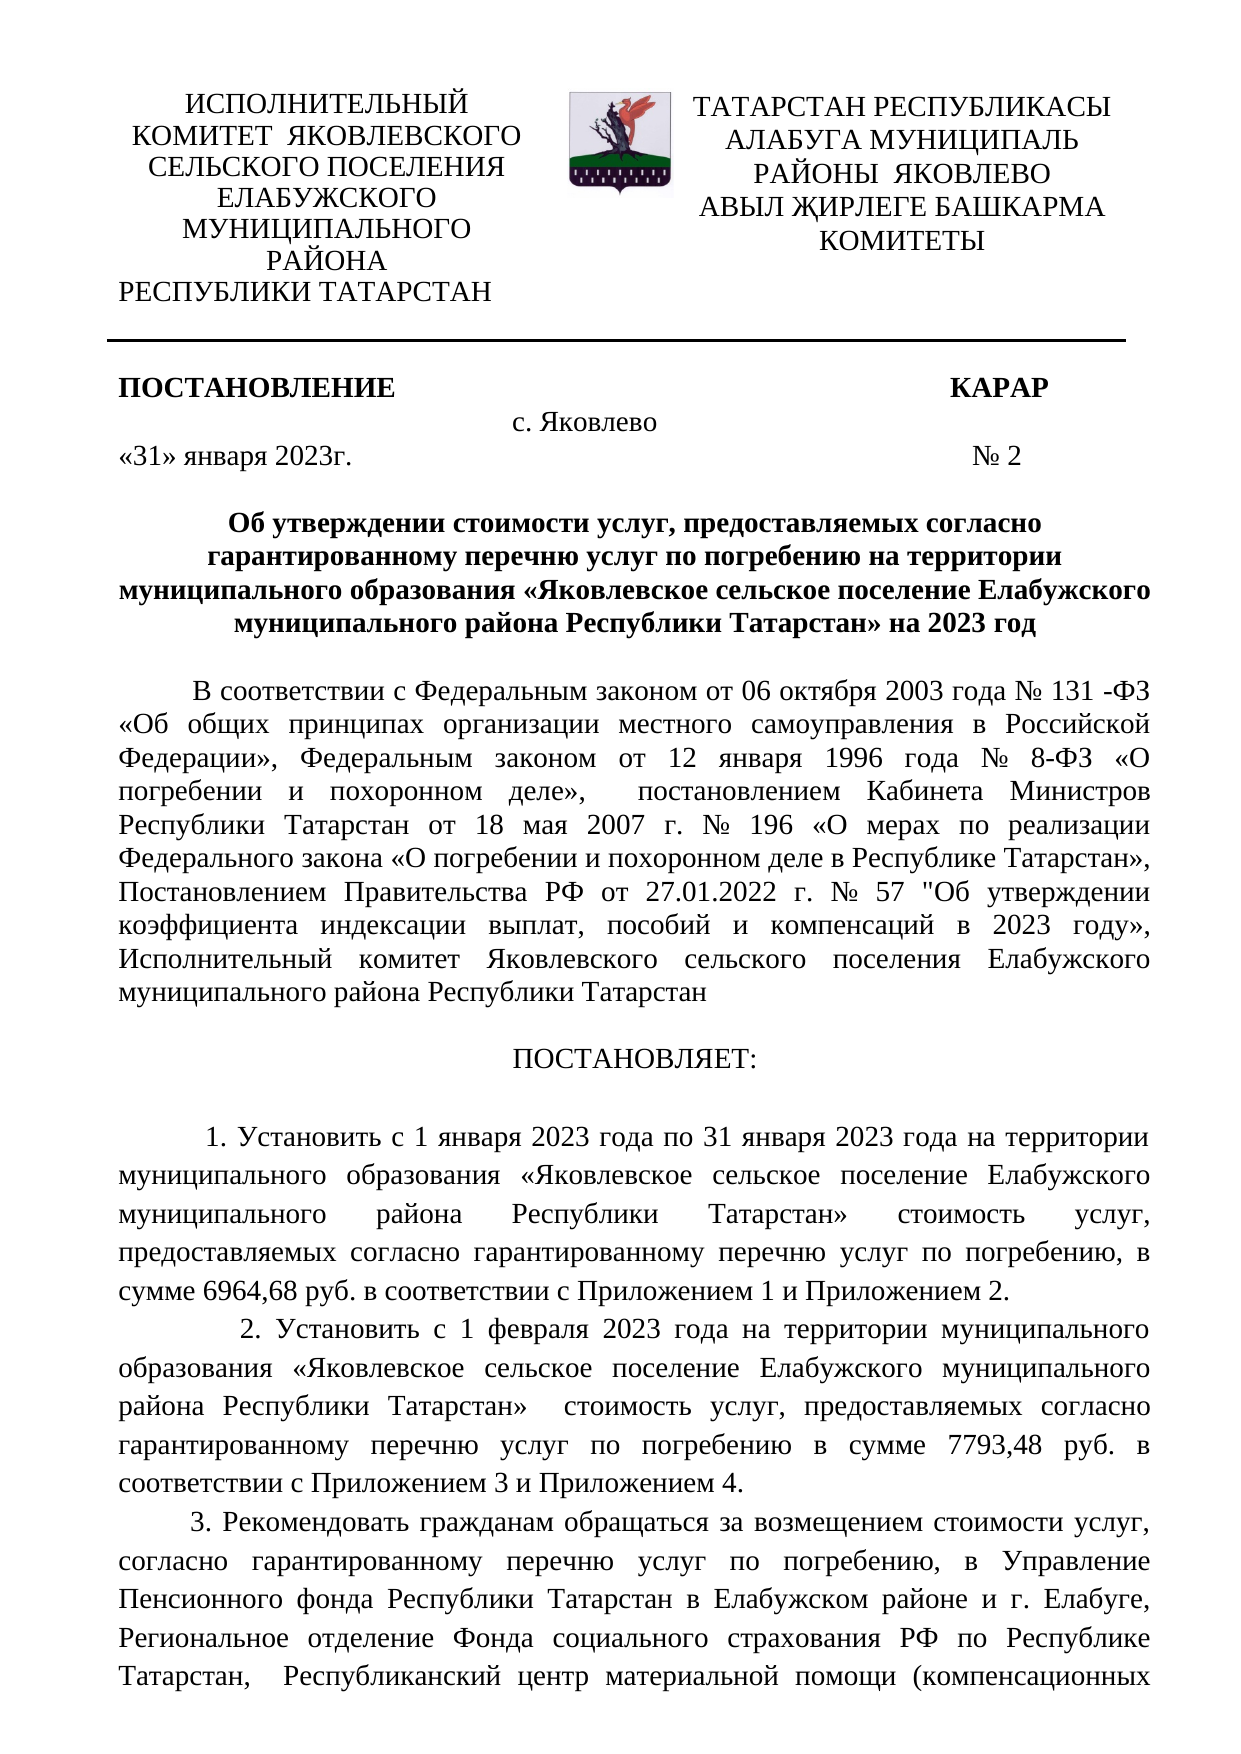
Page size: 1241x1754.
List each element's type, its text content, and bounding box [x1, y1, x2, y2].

text В соответствии с Федеральным законом от 06 октября 2003 года № 131 -ФЗ «Об общих принципах организации местного самоуправления в Российской Федерации», Федеральным законом от 12 января 1996 года № 8-ФЗ «О погребении и похоронном деле», постановлением Кабинета Министров Республики Татарстан от 18 мая 2007 г. № 196 «О мерах по реализации Федерального закона «О погребении и похоронном деле в Республике Татарстан», Постановлением Правительства РФ от 27.01.2022 г. № 57 "Об утверждении коэффициента индексации выплат, пособий и компенсаций в 2023 году», Исполнительный комитет Яковлевского сельского поселения Елабужского муниципального района Республики Татарстан [118, 673, 1152, 1008]
table_header [546, 89, 678, 339]
text 1. Установить с 1 января 2023 года по 31 января 2023 года на территории муниципального образования «Яковлевское сельское поселение Елабужского муниципального района Республики Татарстан» стоимость услуг, предоставляемых согласно гарантированному перечню услуг по погребению, в сумме 6964,68 руб. в соответствии с Приложением 1 и Приложением 2. [118, 1119, 1152, 1306]
text гарантированному перечню услуг по погребению на территории муниципального образования «Яковлевское сельское поселение Елабужского муниципального района Республики Татарстан» на 2023 год [118, 538, 1152, 639]
text ПОСТАНОВЛЕНИЕ КАРАР [118, 371, 1152, 404]
picture [567, 88, 674, 198]
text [118, 1504, 1152, 1692]
table_header ТАТАРСТАН РЕСПУБЛИКАСЫ АЛАБУГА МУНИЦИПАЛЬ РАЙОНЫ ЯКОВЛЕВО АВЫЛ ҖИРЛЕГЕ БАШКАРМА КОМИТЕТЫ [678, 89, 1126, 339]
text Об утверждении стоимости услуг, предоставляемых согласно [118, 505, 1152, 538]
text 2. Установить с 1 февраля 2023 года на территории муниципального образования «Яковлевское сельское поселение Елабужского муниципального района Республики Татарстан» стоимость услуг, предоставляемых согласно гарантированному перечню услуг по погребению в сумме 7793,48 руб. в соответствии с Приложением 3 и Приложением 4. [118, 1311, 1152, 1499]
table_header ИСПОЛНИТЕЛЬНЫЙ КОМИТЕТ ЯКОВЛЕВСКОГО СЕЛЬСКОГО ПОСЕЛЕНИЯ ЕЛАБУЖСКОГО МУНИЦИПАЛЬНОГО РАЙОНА РЕСПУБЛИКИ ТАТАРСТАН [107, 89, 546, 339]
text с. Яковлево [118, 404, 1152, 438]
text «31» января 2023г. № 2 [118, 438, 1152, 471]
text ПОСТАНОВЛЯЕТ: [118, 1042, 1152, 1075]
